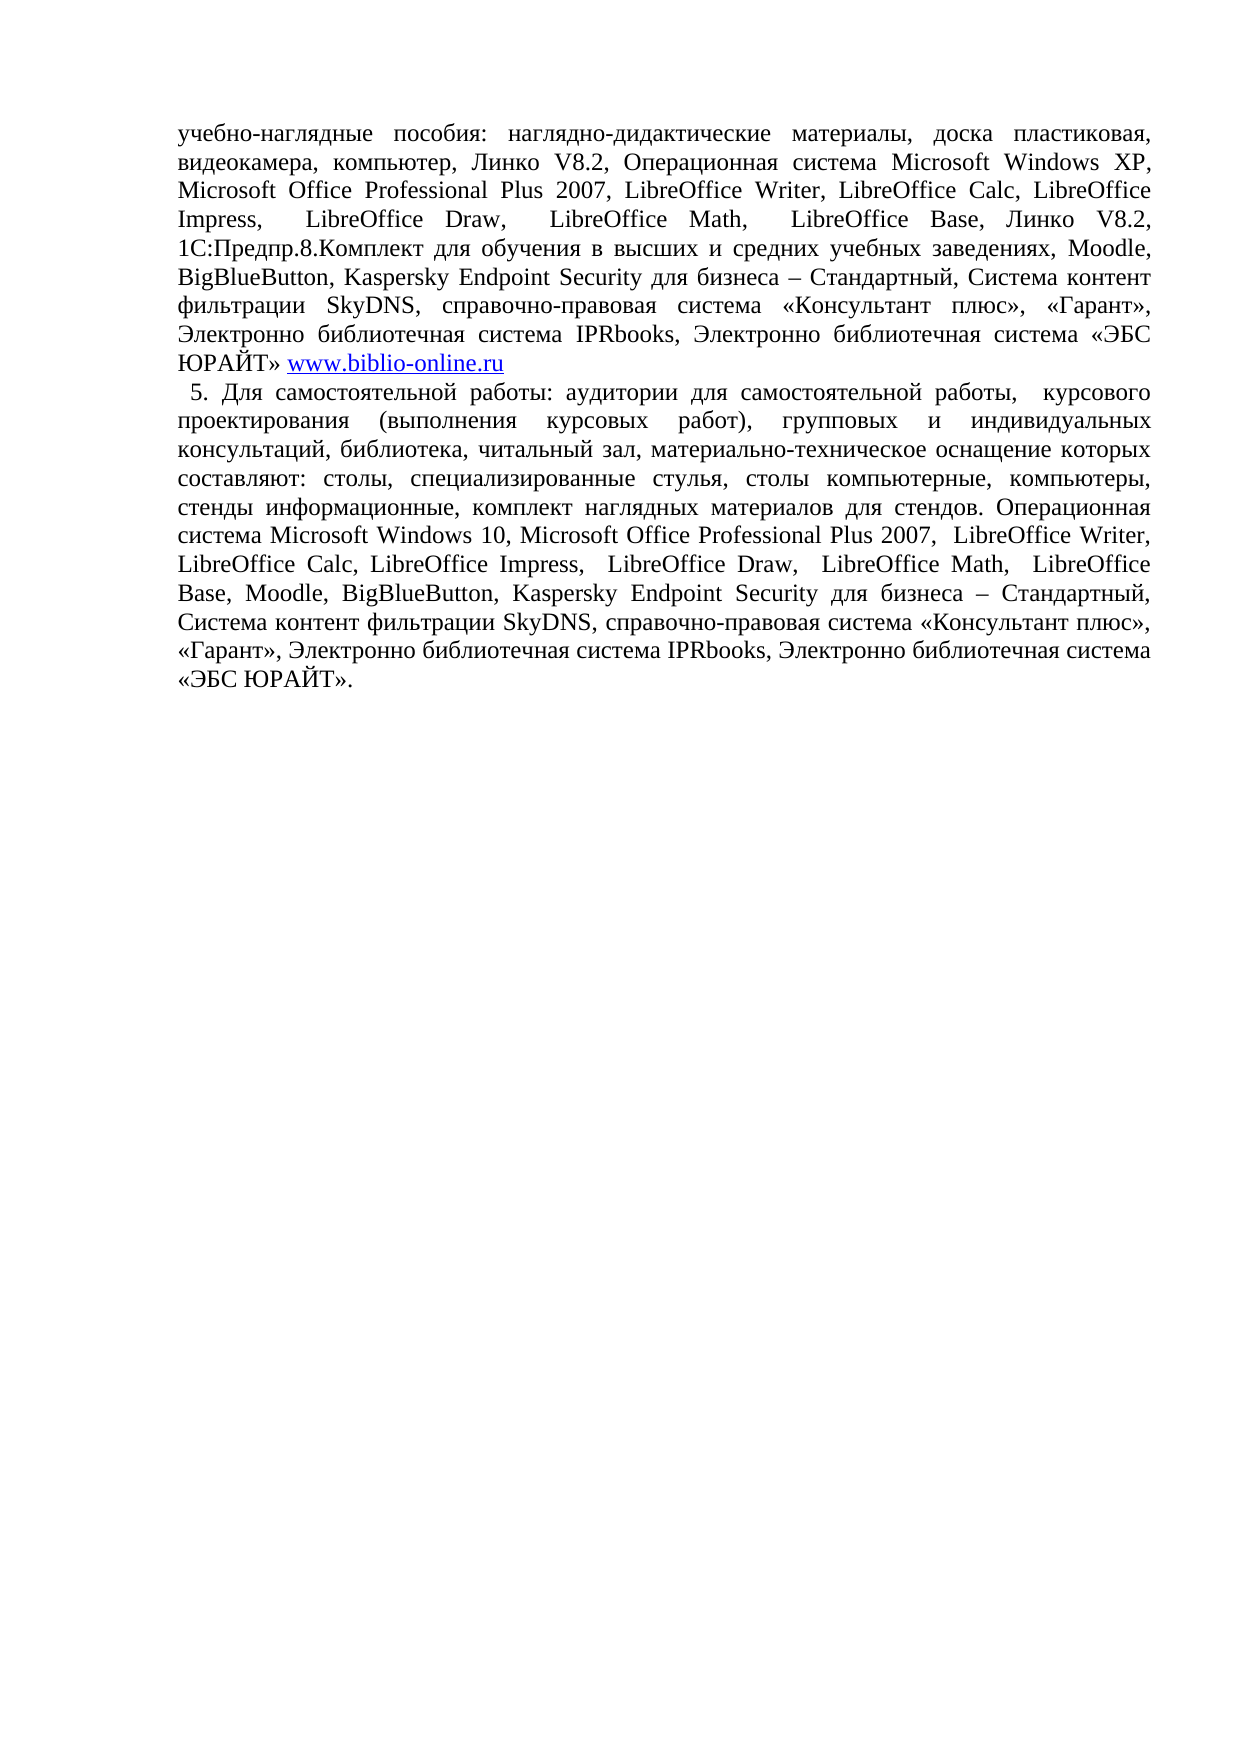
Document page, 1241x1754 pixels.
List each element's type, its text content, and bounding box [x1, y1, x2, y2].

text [177, 118, 1152, 377]
text 5. Для самостоятельной работы: аудитории для самостоятельной работы, курсового проектирования (выполнения курсовых работ), групповых и индивидуальных консультаций, библиотека, читальный зал, материально-техническое оснащение которых составляют: столы, специализированные стулья, столы компьютерные, компьютеры, стенды информационные, комплект наглядных материалов для стендов. Операционная система Microsoft Windows 10, Microsoft Office Professional Plus 2007, LibreOffice Writer, LibreOffice Calc, LibreOffice Impress, LibreOffice Draw, LibreOffice Math, LibreOffice Base, Moodle, BigBlueButton, Kaspersky Endpoint Security для бизнеса – Стандартный, Система контент фильтрации SkyDNS, справочно-правовая система «Консультант плюс», «Гарант», Электронно библиотечная система IPRbooks, Электронно библиотечная система «ЭБС ЮРАЙТ». [177, 377, 1152, 693]
